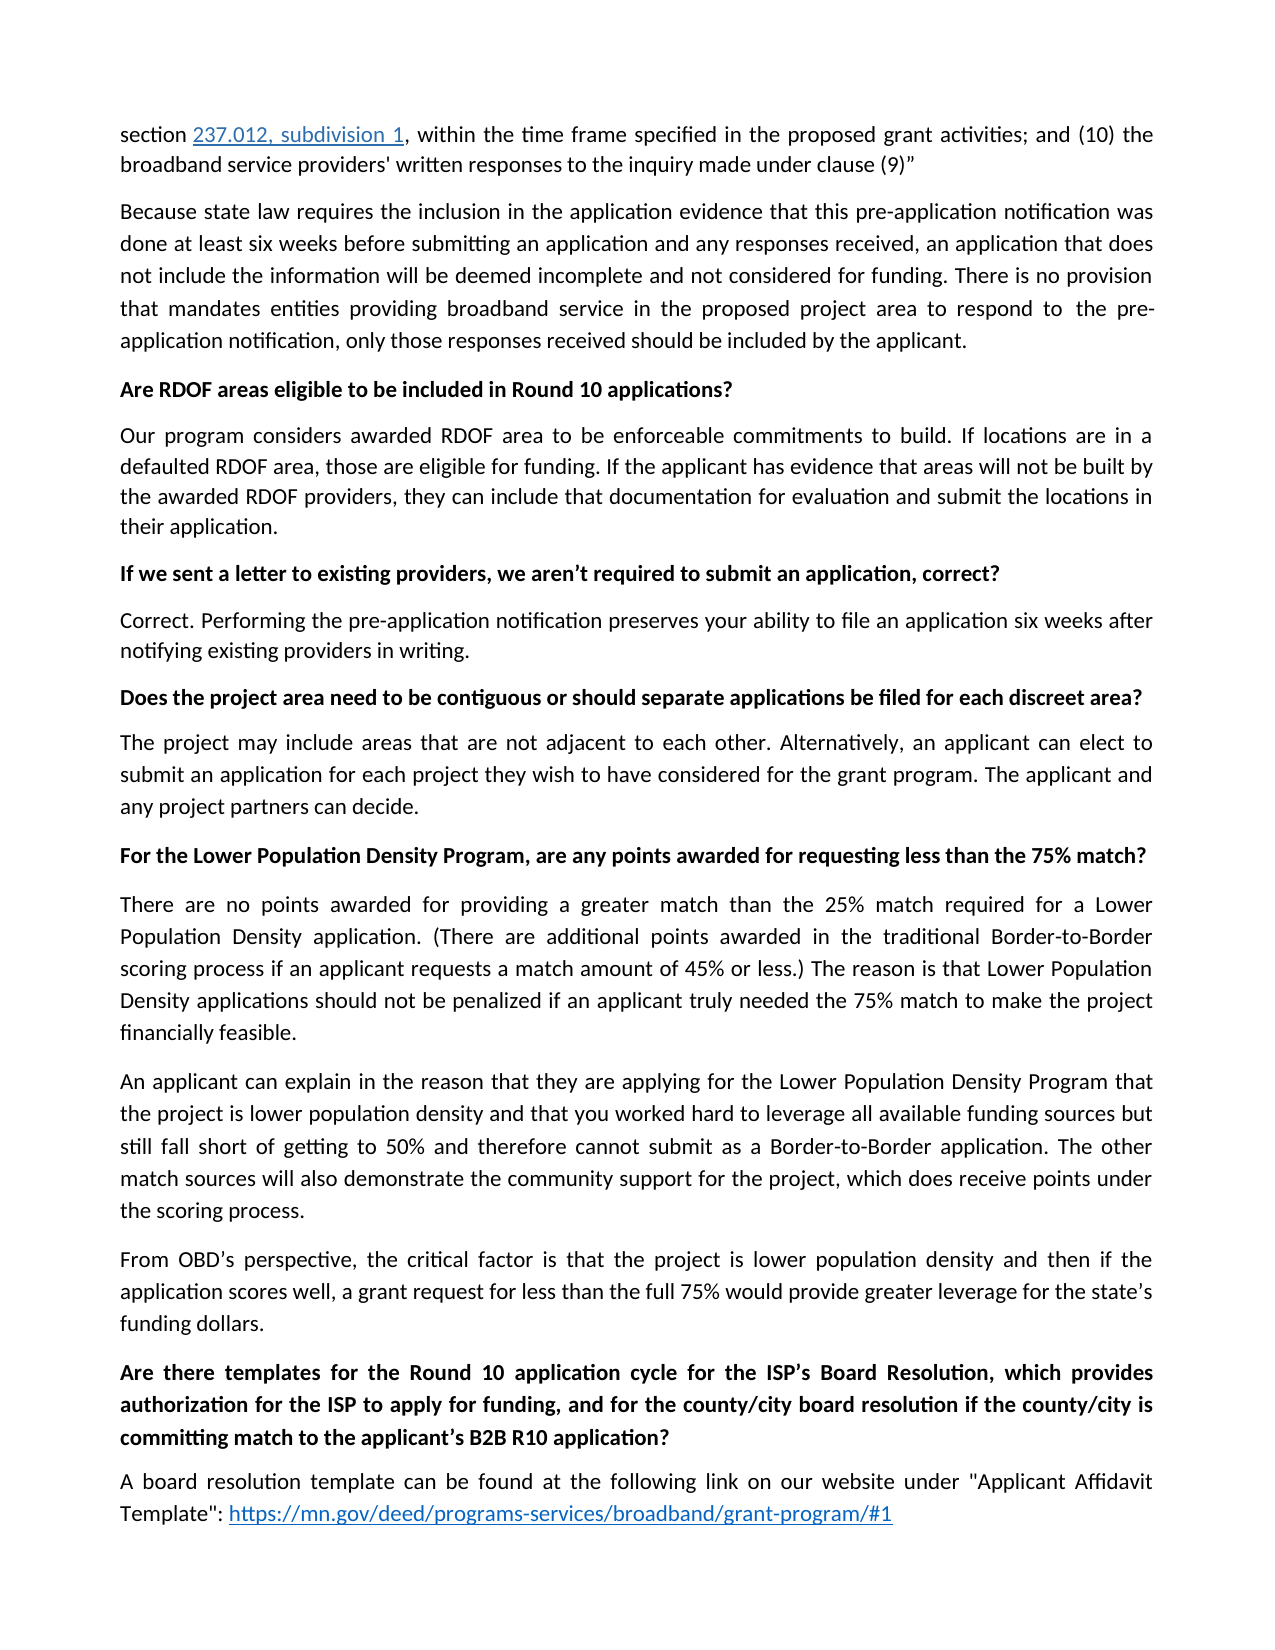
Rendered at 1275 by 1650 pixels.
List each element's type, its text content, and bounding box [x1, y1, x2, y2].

text Does the project area need to be contiguous or should separate applications be filed for each discreet area? [120, 683, 1155, 711]
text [120, 120, 1155, 178]
text There are no points awarded for providing a greater match than the 25% match required for a Lower Population Density application. (There are additional points awarded in the traditional Border-to-Border scoring process if an applicant requests a match amount of 45% or less.) The reason is that Lower Population Density applications should not be penalized if an applicant truly needed the 75% match to make the project financially feasible. [120, 890, 1155, 1047]
text An applicant can explain in the reason that they are applying for the Lower Population Density Program that the project is lower population density and that you worked hard to leverage all available funding sources but still fall short of getting to 50% and therefore cannot submit as a Border-to-Border application. The other match sources will also demonstrate the community support for the project, which does receive points under the scoring process. [120, 1067, 1155, 1224]
text A board resolution template can be found at the following link on our website under "Applicant Affidavit Template": https://mn.gov/deed/programs-services/broadband/grant-program/#1 [120, 1467, 1155, 1527]
text Are there templates for the Round 10 application cycle for the ISP’s Board Resolution, which provides authorization for the ISP to apply for funding, and for the county/city board resolution if the county/city is committing match to the applicant’s B2B R10 application? [120, 1358, 1155, 1451]
text Correct. Performing the pre-application notification preserves your ability to file an application six weeks after notifying existing providers in writing. [120, 606, 1155, 664]
text For the Lower Population Density Program, are any points awarded for requesting less than the 75% match? [120, 841, 1155, 869]
text Our program considers awarded RDOF area to be enforceable commitments to build. If locations are in a defaulted RDOF area, those are eligible for funding. If the applicant has evidence that areas will not be built by the awarded RDOF providers, they can include that documentation for evaluation and submit the locations in their application. [120, 422, 1155, 540]
text The project may include areas that are not adjacent to each other. Alternatively, an applicant can elect to submit an application for each project they wish to have considered for the grant program. The applicant and any project partners can decide. [120, 728, 1155, 820]
text From OBD’s perspective, the critical factor is that the project is lower population density and then if the application scores well, a grant request for less than the full 75% would provide greater leverage for the state’s funding dollars. [120, 1245, 1155, 1337]
text Are RDOF areas eligible to be included in Round 10 applications? [120, 375, 1155, 403]
text Because state law requires the inclusion in the application evidence that this pre-application notification was done at least six weeks before submitting an application and any responses received, an application that does not include the information will be deemed incomplete and not considered for funding. There is no provision that mandates entities providing broadband service in the proposed project area to respond to the pre-application notification, only those responses received should be included by the applicant. [120, 197, 1155, 354]
text If we sent a letter to existing providers, we aren’t required to submit an application, correct? [120, 559, 1155, 587]
